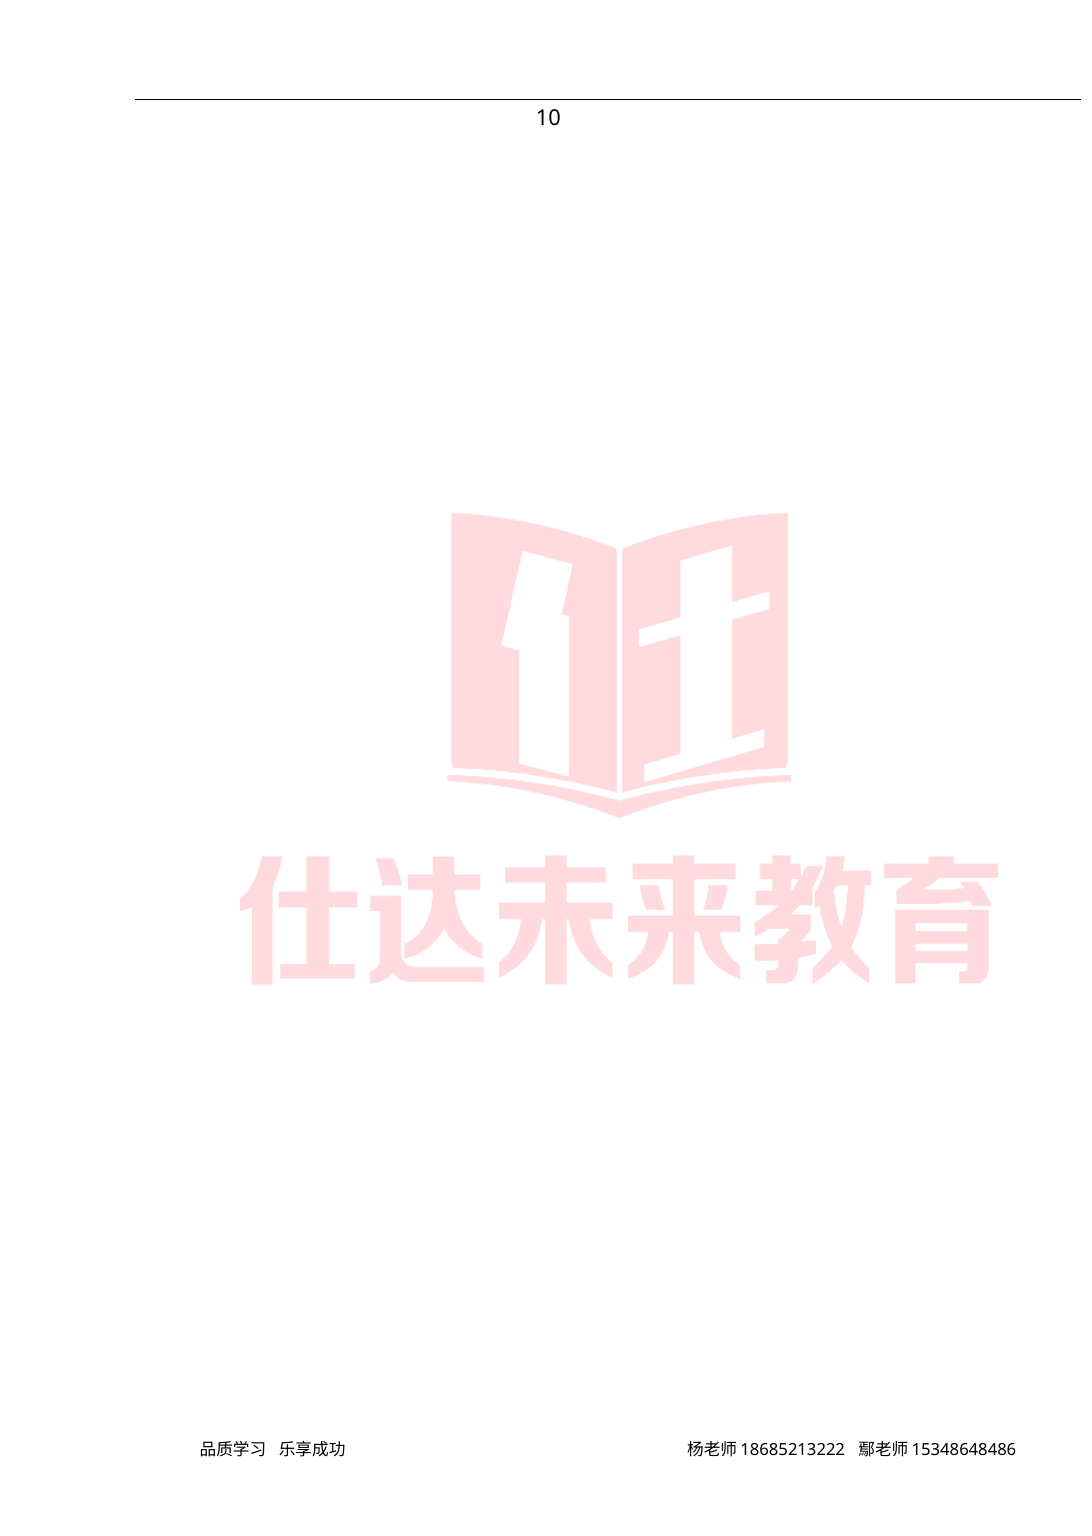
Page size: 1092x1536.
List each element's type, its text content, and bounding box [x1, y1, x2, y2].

text 10 [536, 107, 1081, 131]
